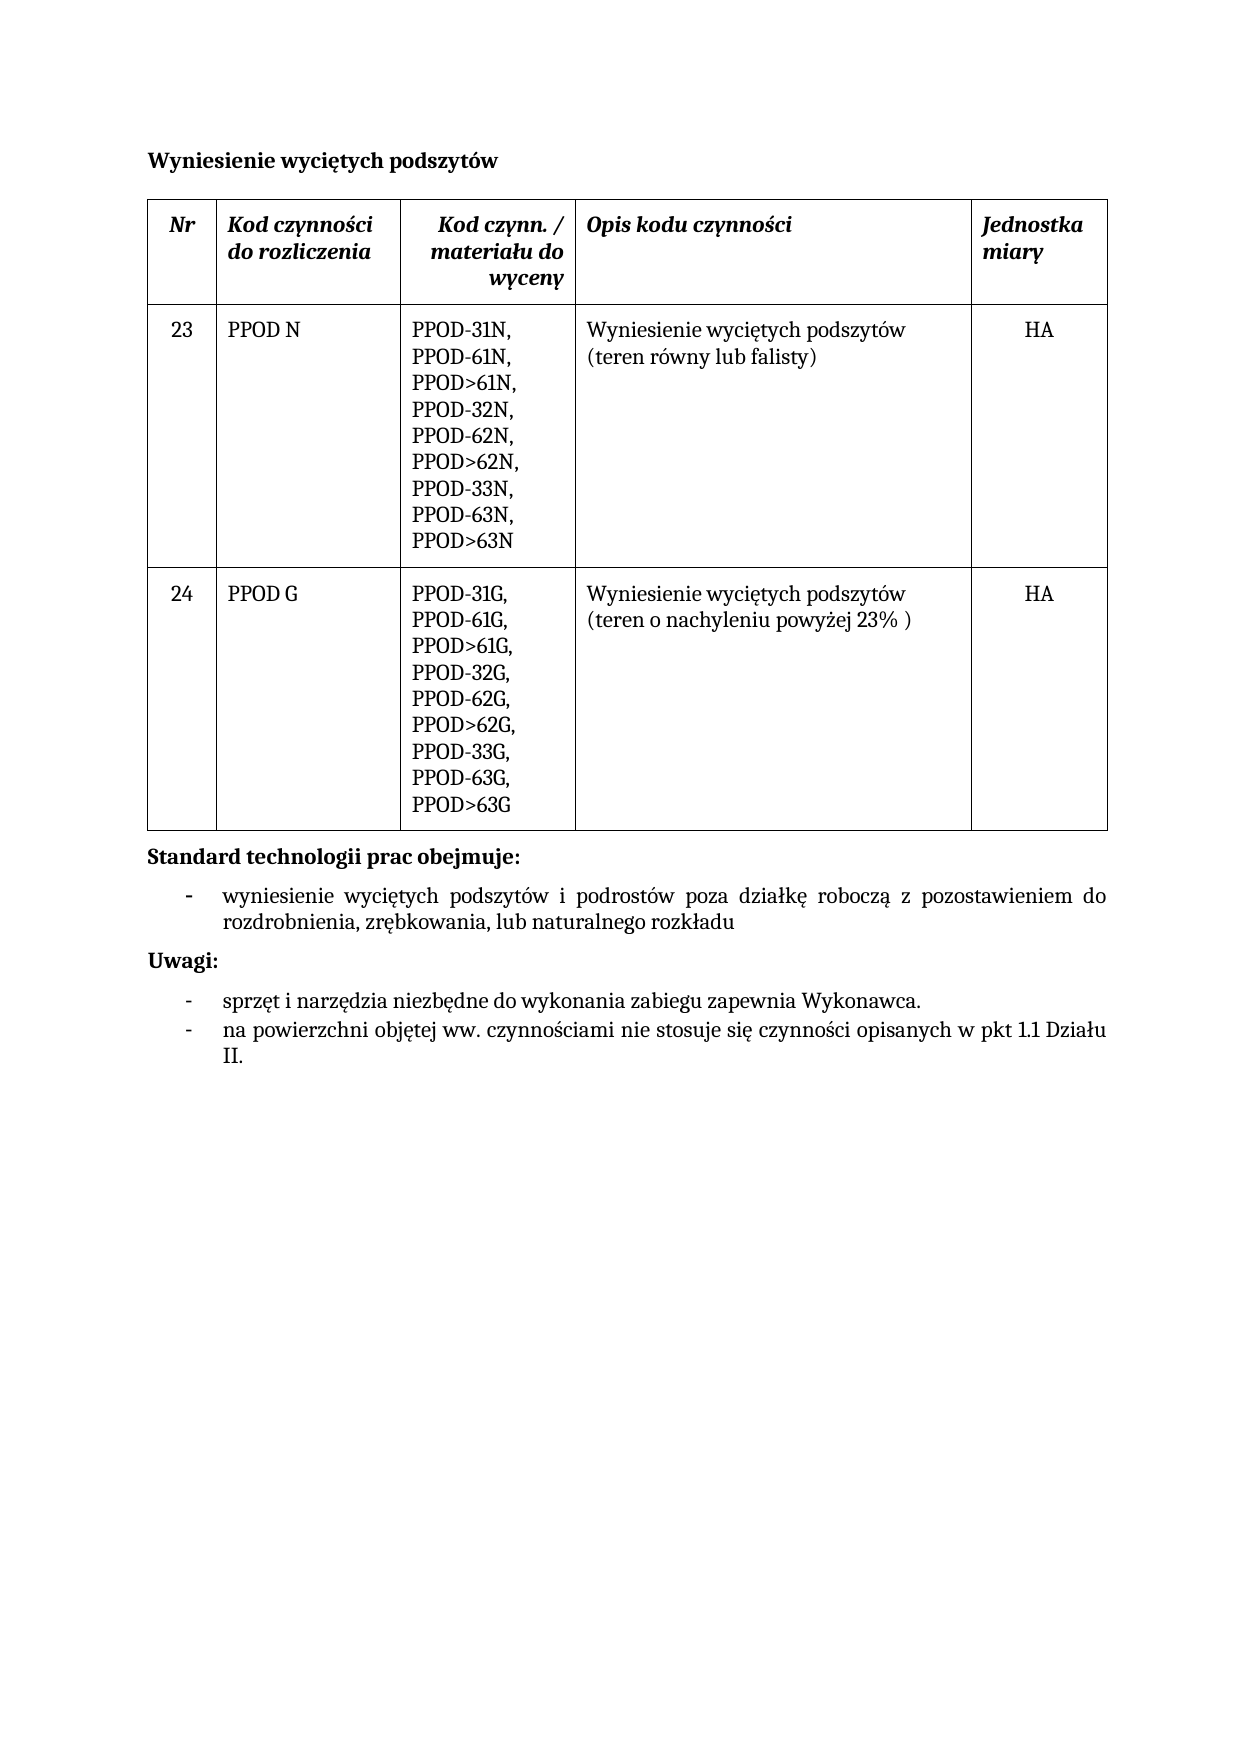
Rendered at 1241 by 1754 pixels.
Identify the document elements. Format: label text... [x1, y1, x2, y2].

table_cell PPOD-31N, PPOD-61N, PPOD>61N, PPOD-32N, PPOD-62N, PPOD>62N, PPOD-33N, PPOD-63N, PPOD>63N [401, 305, 575, 567]
text Standard technologii prac obejmuje: [148, 844, 1107, 870]
table_cell HA [972, 568, 1107, 830]
list na powierzchni objętej ww. czynnościami nie stosuje się czynności opisanych w pkt 1.1 Działu II. [185, 1015, 1107, 1069]
table_header Opis kodu czynności [576, 200, 971, 304]
table_header Kod czynn. / materiału do wyceny [401, 200, 575, 304]
table_cell PPOD G [217, 568, 400, 830]
table_cell 23 [148, 305, 216, 567]
list sprzęt i narzędzia niezbędne do wykonania zabiegu zapewnia Wykonawca. [185, 987, 1107, 1015]
table_cell PPOD-31G, PPOD-61G, PPOD>61G, PPOD-32G, PPOD-62G, PPOD>62G, PPOD-33G, PPOD-63G, PPOD>63G [401, 568, 575, 830]
list wyniesienie wyciętych podszytów i podrostów poza działkę roboczą z pozostawieniem do rozdrobnienia, zrębkowania, lub naturalnego rozkładu [185, 883, 1107, 935]
text Wyniesienie wyciętych podszytów [148, 148, 1107, 174]
text Uwagi: [148, 948, 1107, 974]
table_cell Wyniesienie wyciętych podszytów (teren o nachyleniu powyżej 23% ) [576, 568, 971, 830]
table_header Kod czynności do rozliczenia [217, 200, 400, 304]
table_header Nr [148, 200, 216, 304]
table_cell PPOD N [217, 305, 400, 567]
table_cell Wyniesienie wyciętych podszytów (teren równy lub falisty) [576, 305, 971, 567]
table_cell HA [972, 305, 1107, 567]
table_cell 24 [148, 568, 216, 830]
table_header Jednostka miary [972, 200, 1107, 304]
